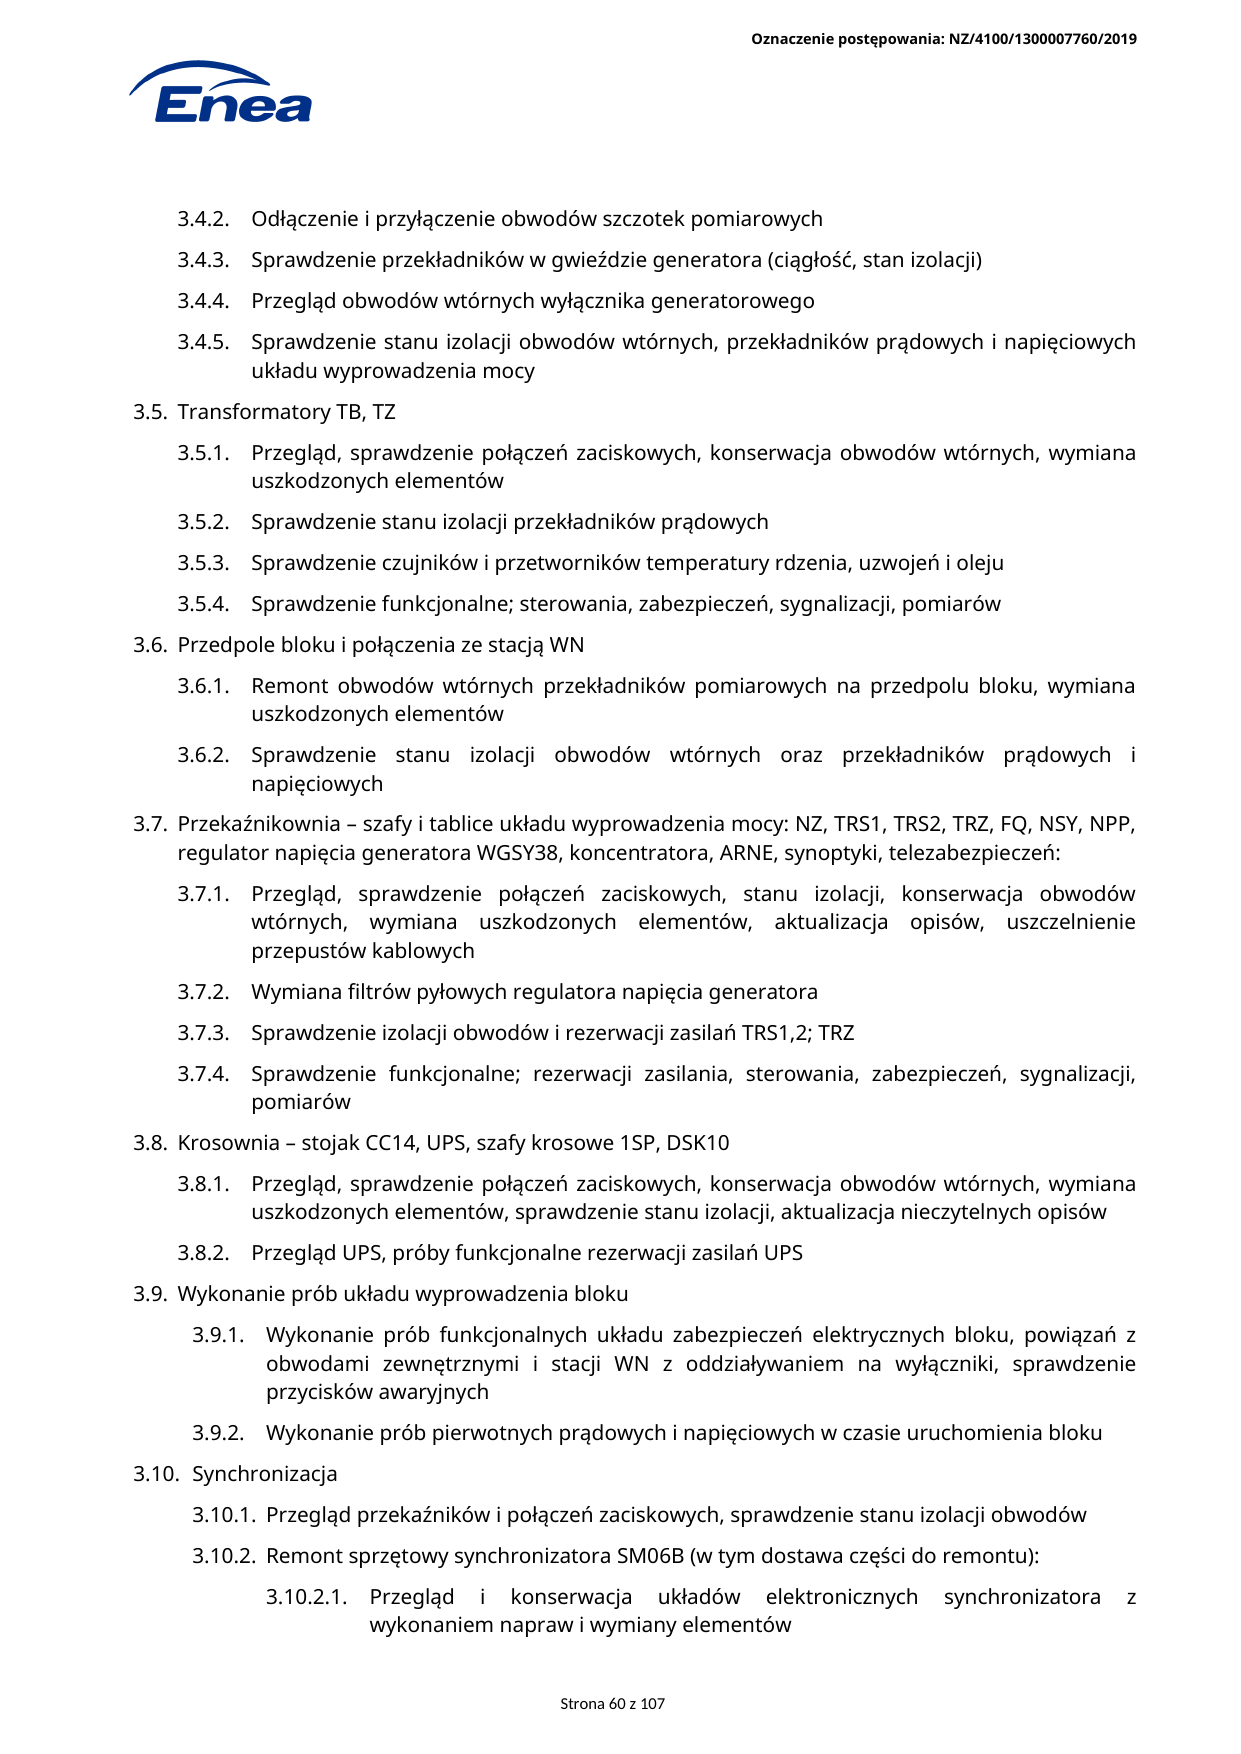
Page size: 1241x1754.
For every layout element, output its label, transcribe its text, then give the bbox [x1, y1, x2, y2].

list Sprawdzenie funkcjonalne; rezerwacji zasilania, sterowania, zabezpieczeń, sygnalizacji, pomiarów [177, 1059, 1137, 1116]
list Krosownia – stojak CC14, UPS, szafy krosowe 1SP, DSK10 [133, 1128, 1137, 1156]
list Przegląd obwodów wtórnych wyłącznika generatorowego [177, 286, 1137, 315]
list Sprawdzenie czujników i przetworników temperatury rdzenia, uzwojeń i oleju [177, 548, 1137, 576]
list Przekaźnikownia – szafy i tablice układu wyprowadzenia mocy: NZ, TRS1, TRS2, TRZ, FQ, NSY, NPP, regulator napięcia generatora WGSY38, koncentratora, ARNE, synoptyki, telezabezpieczeń: [133, 809, 1137, 866]
list Wymiana filtrów pyłowych regulatora napięcia generatora [177, 977, 1137, 1005]
list Sprawdzenie stanu izolacji obwodów wtórnych, przekładników prądowych i napięciowych układu wyprowadzenia mocy [177, 327, 1137, 384]
list Remont sprzętowy synchronizatora SM06B (w tym dostawa części do remontu): [192, 1541, 1137, 1569]
list Przedpole bloku i połączenia ze stacją WN [133, 630, 1137, 658]
list Przegląd i konserwacja układów elektronicznych synchronizatora z wykonaniem napraw i wymiany elementów [266, 1582, 1137, 1639]
list Sprawdzenie funkcjonalne; sterowania, zabezpieczeń, sygnalizacji, pomiarów [177, 589, 1137, 617]
list Przegląd, sprawdzenie połączeń zaciskowych, konserwacja obwodów wtórnych, wymiana uszkodzonych elementów, sprawdzenie stanu izolacji, aktualizacja nieczytelnych opisów [177, 1169, 1137, 1226]
list Wykonanie prób układu wyprowadzenia bloku [133, 1279, 1137, 1308]
list Sprawdzenie przekładników w gwieździe generatora (ciągłość, stan izolacji) [177, 246, 1137, 274]
list Transformatory TB, TZ [133, 397, 1137, 425]
list Odłączenie i przyłączenie obwodów szczotek pomiarowych [177, 204, 1137, 233]
list Przegląd przekaźników i połączeń zaciskowych, sprawdzenie stanu izolacji obwodów [192, 1500, 1137, 1528]
list Przegląd, sprawdzenie połączeń zaciskowych, konserwacja obwodów wtórnych, wymiana uszkodzonych elementów [177, 438, 1137, 494]
list Wykonanie prób funkcjonalnych układu zabezpieczeń elektrycznych bloku, powiązań z obwodami zewnętrznymi i stacji WN z oddziaływaniem na wyłączniki, sprawdzenie przycisków awaryjnych [192, 1320, 1137, 1406]
list Przegląd, sprawdzenie połączeń zaciskowych, stanu izolacji, konserwacja obwodów wtórnych, wymiana uszkodzonych elementów, aktualizacja opisów, uszczelnienie przepustów kablowych [177, 879, 1137, 964]
list Sprawdzenie izolacji obwodów i rezerwacji zasilań TRS1,2; TRZ [177, 1018, 1137, 1046]
list Wykonanie prób pierwotnych prądowych i napięciowych w czasie uruchomienia bloku [192, 1418, 1137, 1446]
list Sprawdzenie stanu izolacji przekładników prądowych [177, 507, 1137, 536]
picture [117, 50, 324, 124]
list Synchronizacja [133, 1459, 1137, 1487]
list Remont obwodów wtórnych przekładników pomiarowych na przedpolu bloku, wymiana uszkodzonych elementów [177, 671, 1137, 728]
list Przegląd UPS, próby funkcjonalne rezerwacji zasilań UPS [177, 1238, 1137, 1267]
list Sprawdzenie stanu izolacji obwodów wtórnych oraz przekładników prądowych i napięciowych [177, 740, 1137, 797]
